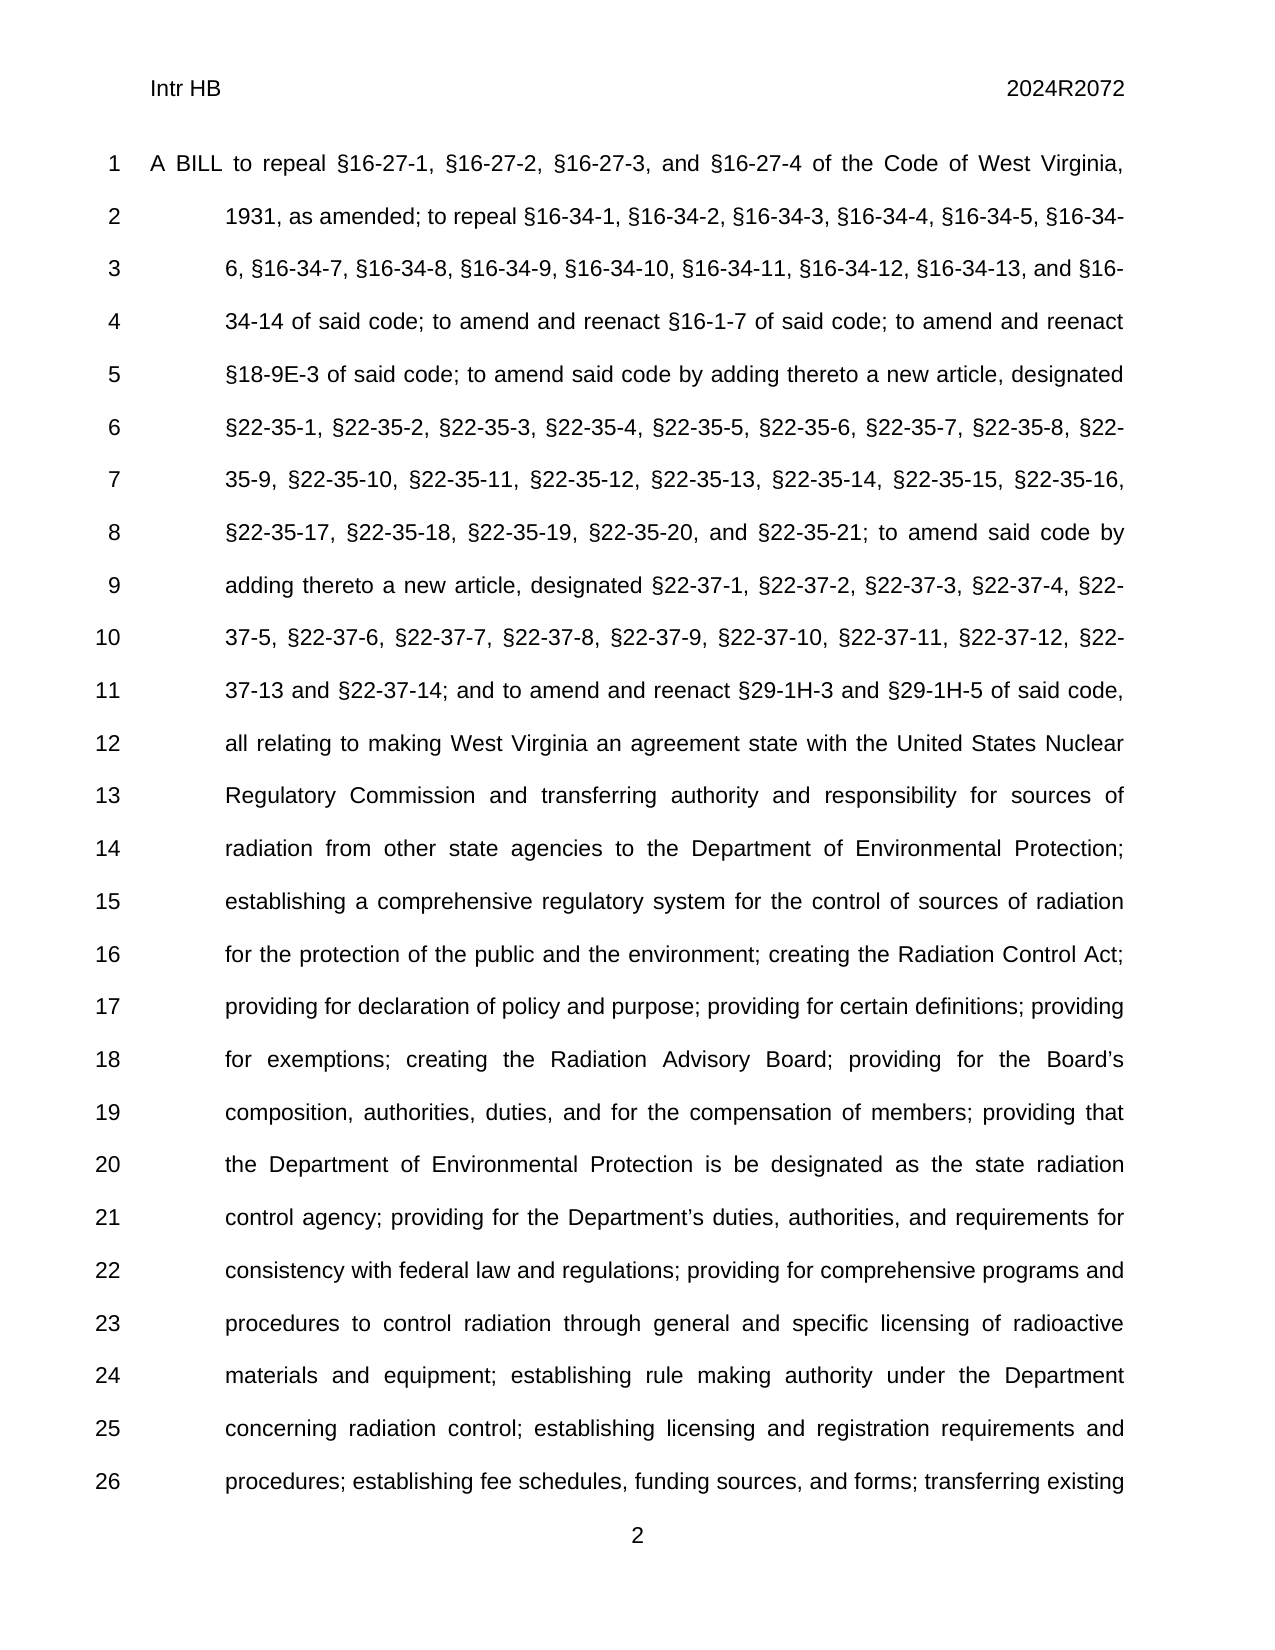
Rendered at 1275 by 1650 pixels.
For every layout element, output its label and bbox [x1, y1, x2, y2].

title [150, 150, 1125, 1494]
